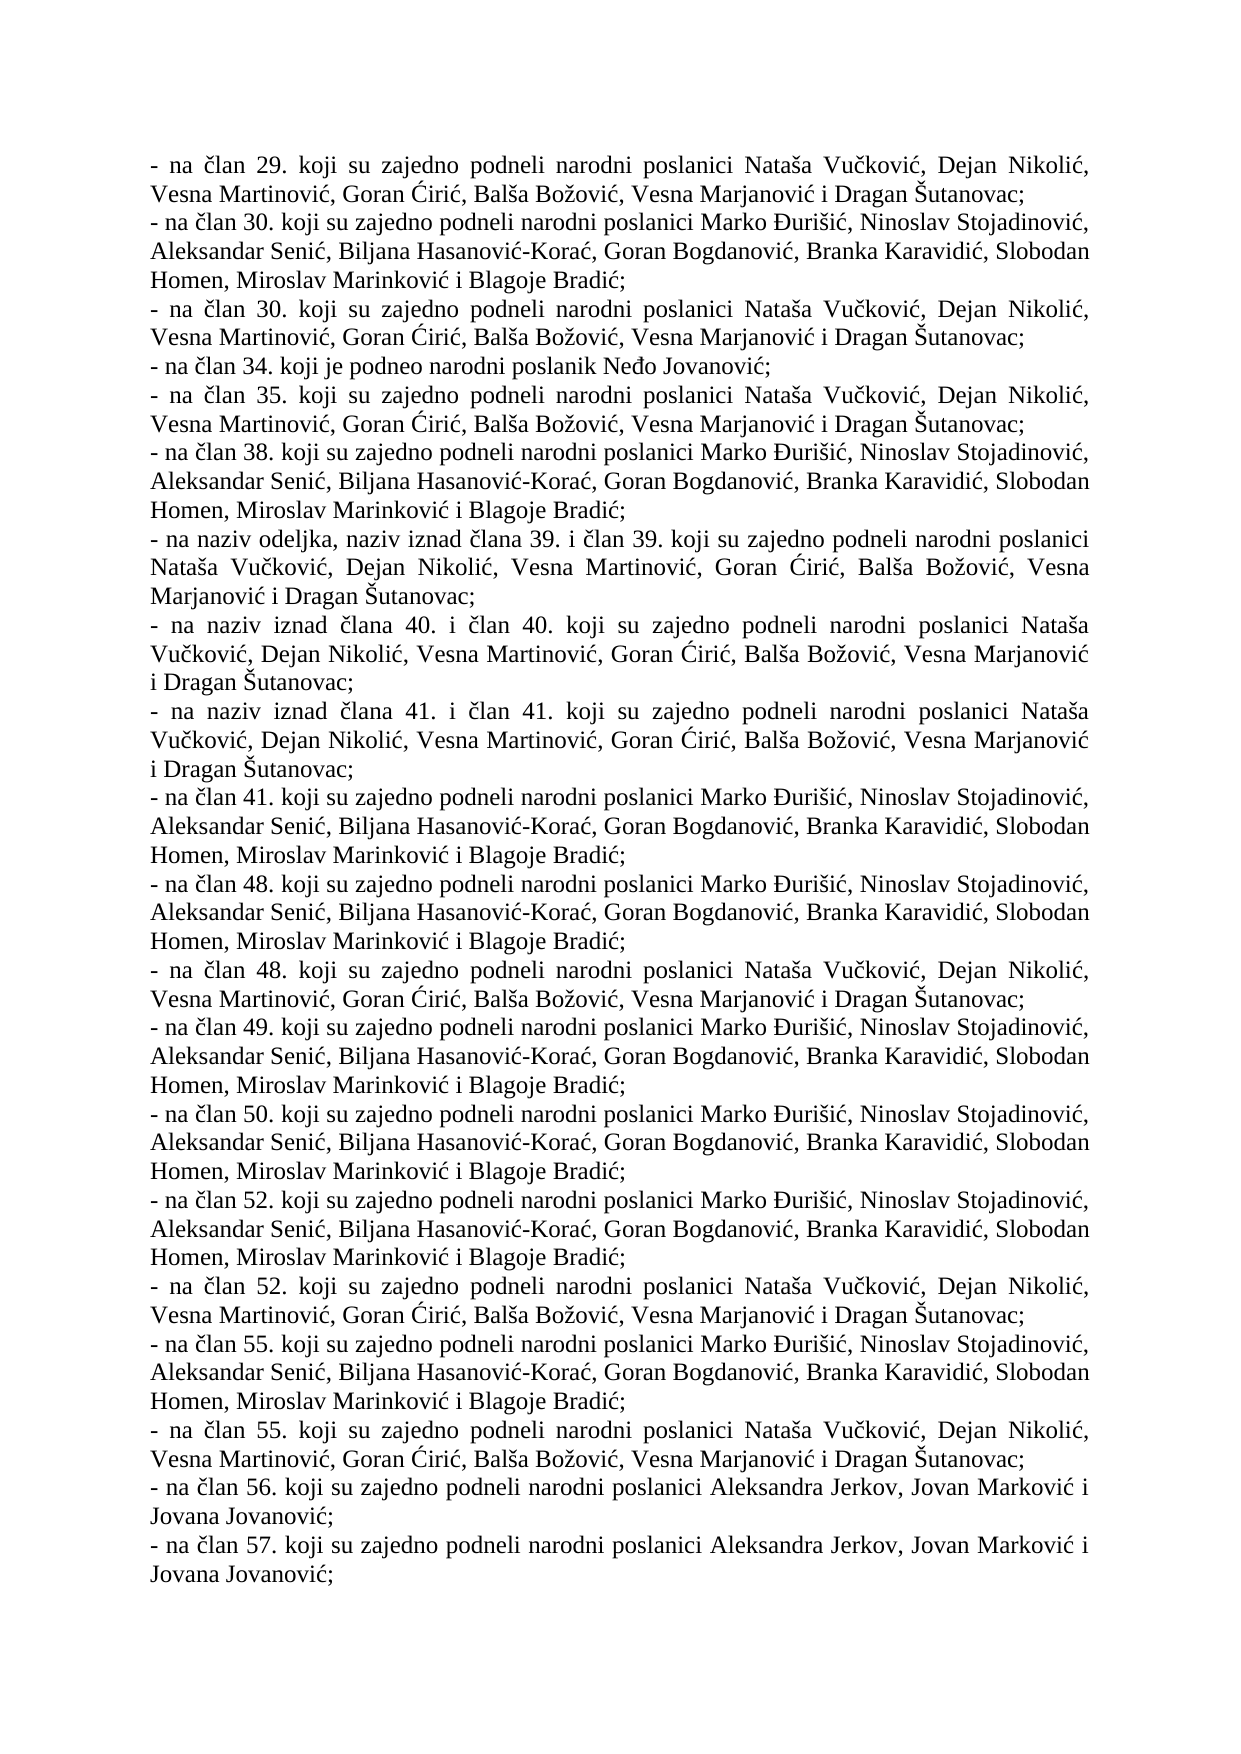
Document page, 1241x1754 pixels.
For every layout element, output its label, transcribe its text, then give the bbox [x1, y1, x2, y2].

text - na član 35. koji su zajedno podneli narodni poslanici Nataša Vučković, Dejan Nikolić, Vesna Martinović, Goran Ćirić, Balša Božović, Vesna Marjanović i Dragan Šutanovac; [150, 380, 1090, 437]
text - na član 41. koji su zajedno podneli narodni poslanici Marko Đurišić, Ninoslav Stojadinović, Aleksandar Senić, Biljana Hasanović-Korać, Goran Bogdanović, Branka Karavidić, Slobodan Homen, Miroslav Marinković i Blagoje Bradić; [150, 782, 1090, 869]
text - na član 48. koji su zajedno podneli narodni poslanici Marko Đurišić, Ninoslav Stojadinović, Aleksandar Senić, Biljana Hasanović-Korać, Goran Bogdanović, Branka Karavidić, Slobodan Homen, Miroslav Marinković i Blagoje Bradić; [150, 869, 1090, 955]
text - na član 52. koji su zajedno podneli narodni poslanici Marko Đurišić, Ninoslav Stojadinović, Aleksandar Senić, Biljana Hasanović-Korać, Goran Bogdanović, Branka Karavidić, Slobodan Homen, Miroslav Marinković i Blagoje Bradić; [150, 1185, 1090, 1271]
text - na naziv iznad člana 41. i član 41. koji su zajedno podneli narodni poslanici Nataša Vučković, Dejan Nikolić, Vesna Martinović, Goran Ćirić, Balša Božović, Vesna Marjanović i Dragan Šutanovac; [150, 696, 1090, 782]
text - na član 49. koji su zajedno podneli narodni poslanici Marko Đurišić, Ninoslav Stojadinović, Aleksandar Senić, Biljana Hasanović-Korać, Goran Bogdanović, Branka Karavidić, Slobodan Homen, Miroslav Marinković i Blagoje Bradić; [150, 1012, 1090, 1099]
text - na član 55. koji su zajedno podneli narodni poslanici Marko Đurišić, Ninoslav Stojadinović, Aleksandar Senić, Biljana Hasanović-Korać, Goran Bogdanović, Branka Karavidić, Slobodan Homen, Miroslav Marinković i Blagoje Bradić; [150, 1329, 1090, 1415]
text - na član 38. koji su zajedno podneli narodni poslanici Marko Đurišić, Ninoslav Stojadinović, Aleksandar Senić, Biljana Hasanović-Korać, Goran Bogdanović, Branka Karavidić, Slobodan Homen, Miroslav Marinković i Blagoje Bradić; [150, 437, 1090, 524]
text - na naziv odeljka, naziv iznad člana 39. i član 39. koji su zajedno podneli narodni poslanici Nataša Vučković, Dejan Nikolić, Vesna Martinović, Goran Ćirić, Balša Božović, Vesna Marjanović i Dragan Šutanovac; [150, 524, 1090, 610]
text - na član 57. koji su zajedno podneli narodni poslanici Aleksandra Jerkov, Jovan Marković i Jovana Jovanović; [150, 1530, 1090, 1587]
text - na član 56. koji su zajedno podneli narodni poslanici Aleksandra Jerkov, Jovan Marković i Jovana Jovanović; [150, 1472, 1090, 1530]
text - na član 29. koji su zajedno podneli narodni poslanici Nataša Vučković, Dejan Nikolić, Vesna Martinović, Goran Ćirić, Balša Božović, Vesna Marjanović i Dragan Šutanovac; [150, 150, 1090, 207]
text - na član 52. koji su zajedno podneli narodni poslanici Nataša Vučković, Dejan Nikolić, Vesna Martinović, Goran Ćirić, Balša Božović, Vesna Marjanović i Dragan Šutanovac; [150, 1271, 1090, 1329]
text - na član 30. koji su zajedno podneli narodni poslanici Nataša Vučković, Dejan Nikolić, Vesna Martinović, Goran Ćirić, Balša Božović, Vesna Marjanović i Dragan Šutanovac; [150, 294, 1090, 351]
text - na član 34. koji je podneo narodni poslanik Neđo Jovanović; [150, 351, 1090, 380]
text - na član 30. koji su zajedno podneli narodni poslanici Marko Đurišić, Ninoslav Stojadinović, Aleksandar Senić, Biljana Hasanović-Korać, Goran Bogdanović, Branka Karavidić, Slobodan Homen, Miroslav Marinković i Blagoje Bradić; [150, 207, 1090, 294]
text - na član 55. koji su zajedno podneli narodni poslanici Nataša Vučković, Dejan Nikolić, Vesna Martinović, Goran Ćirić, Balša Božović, Vesna Marjanović i Dragan Šutanovac; [150, 1415, 1090, 1472]
text - na naziv iznad člana 40. i član 40. koji su zajedno podneli narodni poslanici Nataša Vučković, Dejan Nikolić, Vesna Martinović, Goran Ćirić, Balša Božović, Vesna Marjanović i Dragan Šutanovac; [150, 610, 1090, 696]
text - na član 48. koji su zajedno podneli narodni poslanici Nataša Vučković, Dejan Nikolić, Vesna Martinović, Goran Ćirić, Balša Božović, Vesna Marjanović i Dragan Šutanovac; [150, 955, 1090, 1012]
text - na član 50. koji su zajedno podneli narodni poslanici Marko Đurišić, Ninoslav Stojadinović, Aleksandar Senić, Biljana Hasanović-Korać, Goran Bogdanović, Branka Karavidić, Slobodan Homen, Miroslav Marinković i Blagoje Bradić; [150, 1099, 1090, 1185]
